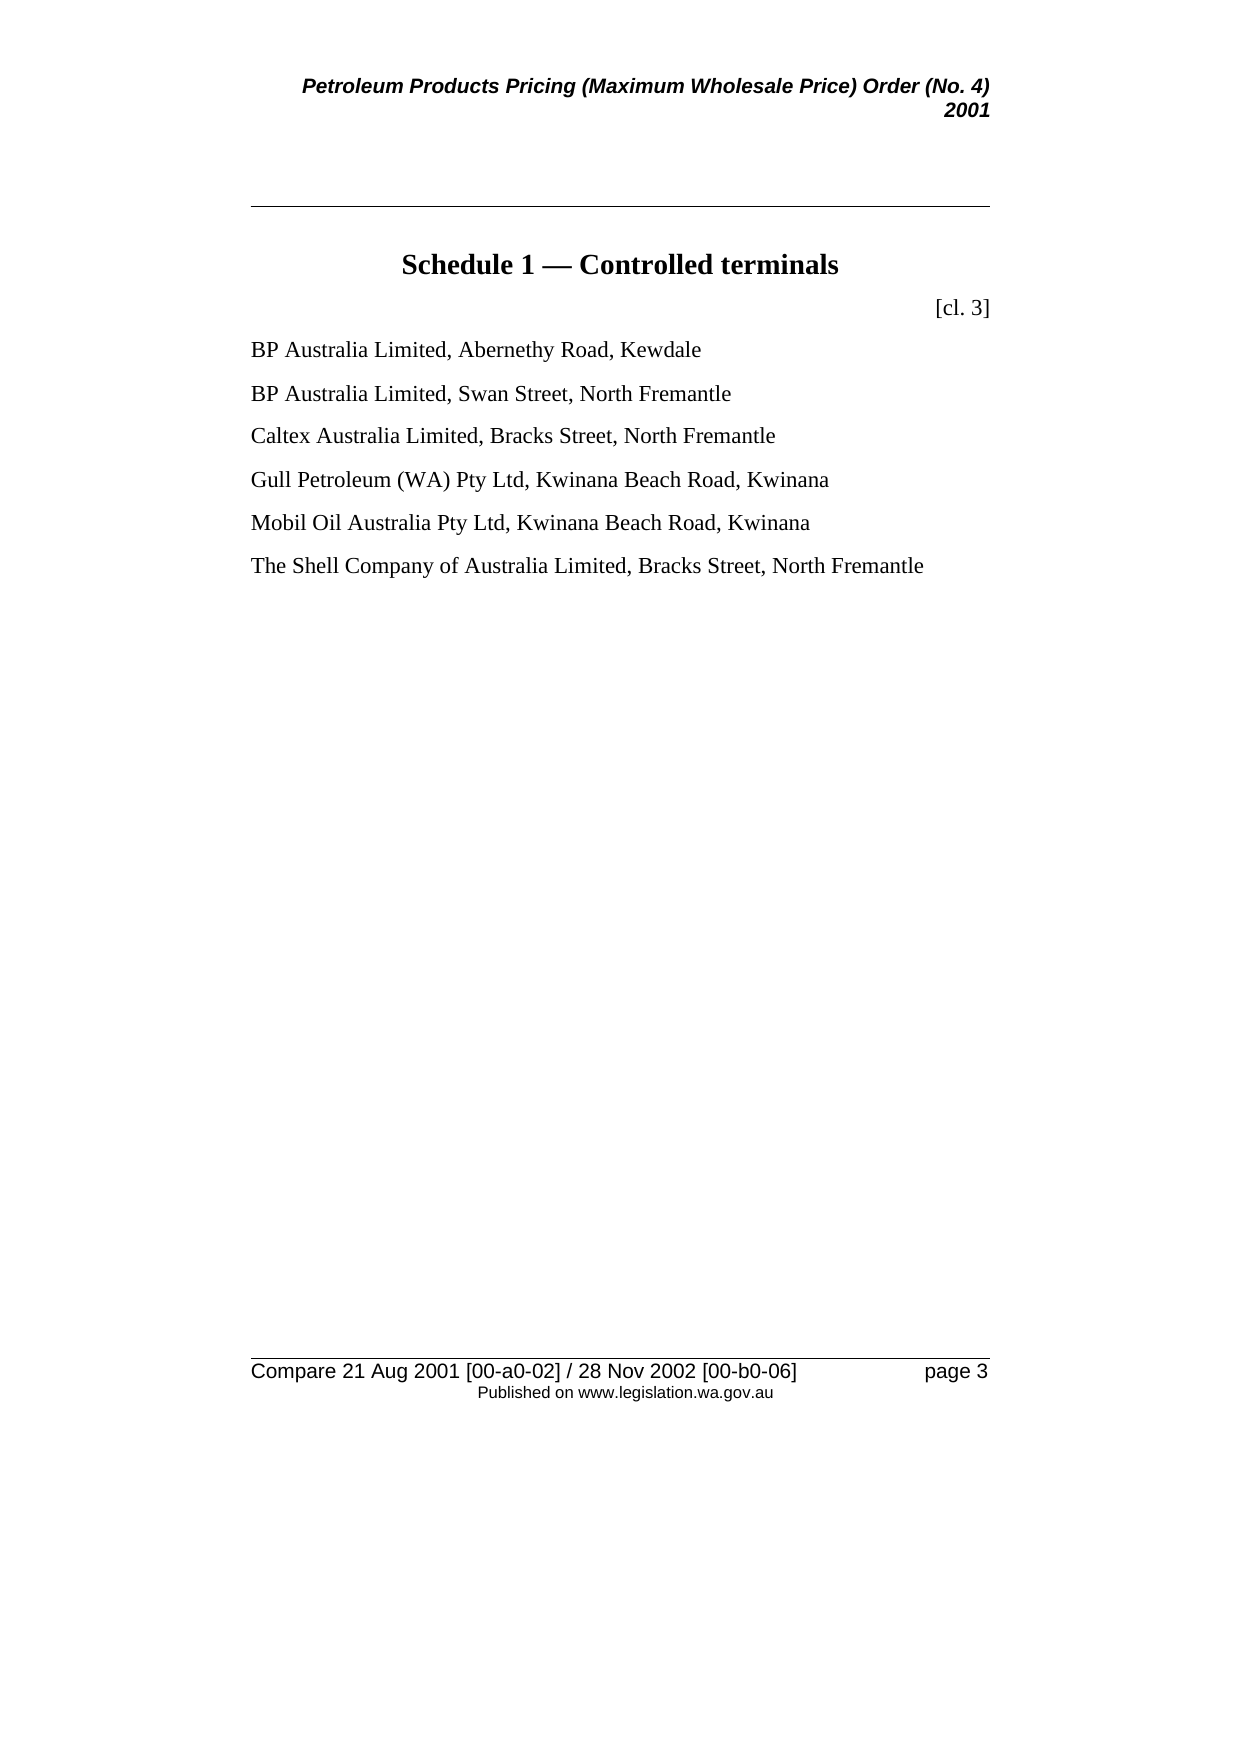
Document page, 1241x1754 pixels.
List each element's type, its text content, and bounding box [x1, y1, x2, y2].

text Mobil Oil Australia Pty Ltd, Kwinana Beach Road, Kwinana [251, 509, 990, 535]
subtitle Schedule 1 — Controlled terminals [251, 247, 990, 281]
text Caltex Australia Limited, Bracks Street, North Fremantle [251, 423, 990, 449]
text The Shell Company of Australia Limited, Bracks Street, North Fremantle [251, 552, 990, 578]
text BP Australia Limited, Swan Street, North Fremantle [251, 379, 990, 406]
text [cl. 3] [251, 293, 990, 320]
text Gull Petroleum (WA) Pty Ltd, Kwinana Beach Road, Kwinana [251, 466, 990, 492]
text BP Australia Limited, Abernethy Road, Kewdale [251, 337, 990, 363]
